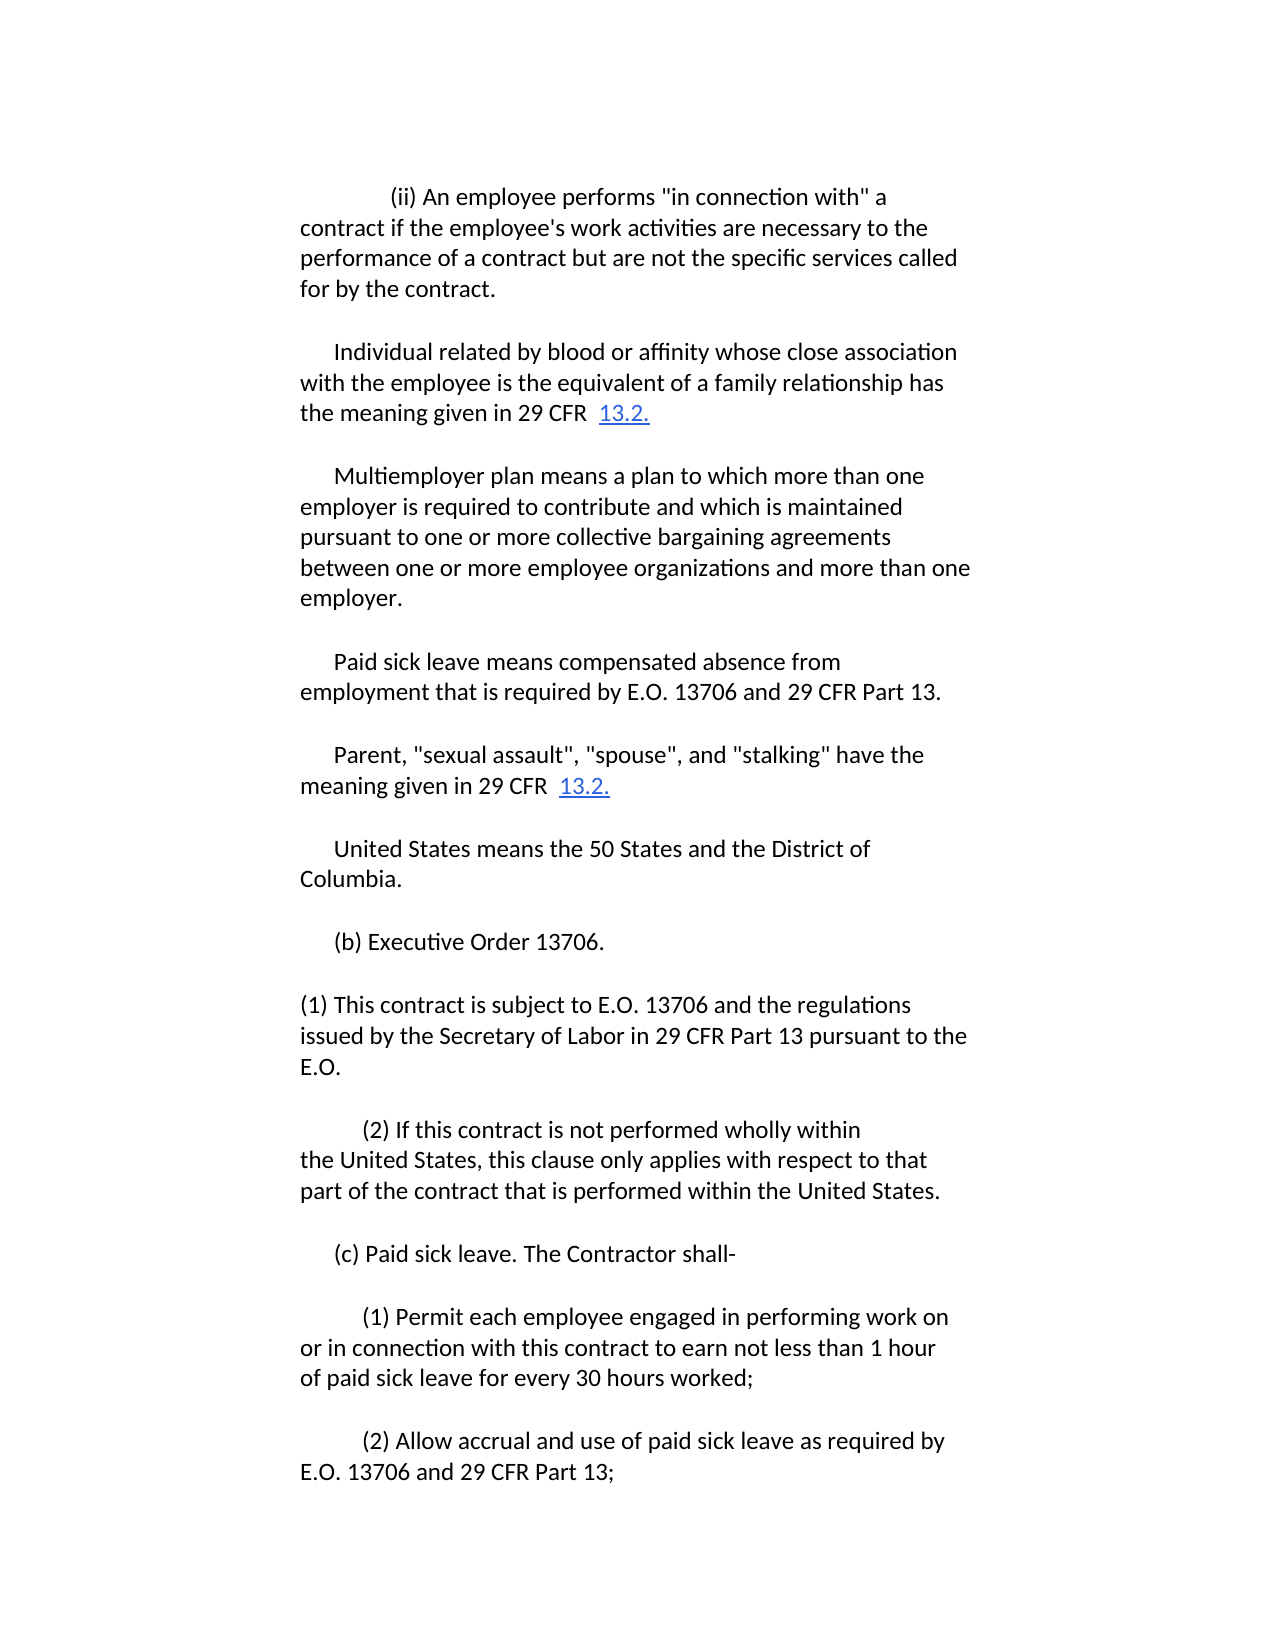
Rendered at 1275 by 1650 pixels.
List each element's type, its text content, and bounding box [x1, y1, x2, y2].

text (2) If this contract is not performed wholly within the United States, this clause only applies with respect to that part of the contract that is performed within the United States. [300, 1114, 975, 1205]
text Individual related by blood or affinity whose close association with the employee is the equivalent of a family relationship has the meaning given in 29 CFR 13.2. [300, 336, 975, 428]
text Paid sick leave means compensated absence from employment that is required by E.O. 13706 and 29 CFR Part 13. [300, 646, 975, 707]
text (c) Paid sick leave. The Contractor shall- [300, 1238, 975, 1268]
text Multiemployer plan means a plan to which more than one employer is required to contribute and which is maintained pursuant to one or more collective bargaining agreements between one or more employee organizations and more than one employer. [300, 460, 975, 613]
text (1) Permit each employee engaged in performing work on or in connection with this contract to earn not less than 1 hour of paid sick leave for every 30 hours worked; [300, 1301, 975, 1393]
text (2) Allow accrual and use of paid sick leave as required by E.O. 13706 and 29 CFR Part 13; [300, 1425, 975, 1486]
text (b) Executive Order 13706. [300, 927, 975, 957]
text (1) This contract is subject to E.O. 13706 and the regulations issued by the Secretary of Labor in 29 CFR Part 13 pursuant to the E.O. [300, 990, 975, 1081]
text Parent, "sexual assault", "spouse", and "stalking" have the meaning given in 29 CFR 13.2. [300, 739, 975, 800]
text United States means the 50 States and the District of Columbia. [300, 833, 975, 894]
text (ii) An employee performs "in connection with" a contract if the employee's work activities are necessary to the performance of a contract but are not the specific services called for by the contract. [300, 182, 975, 304]
